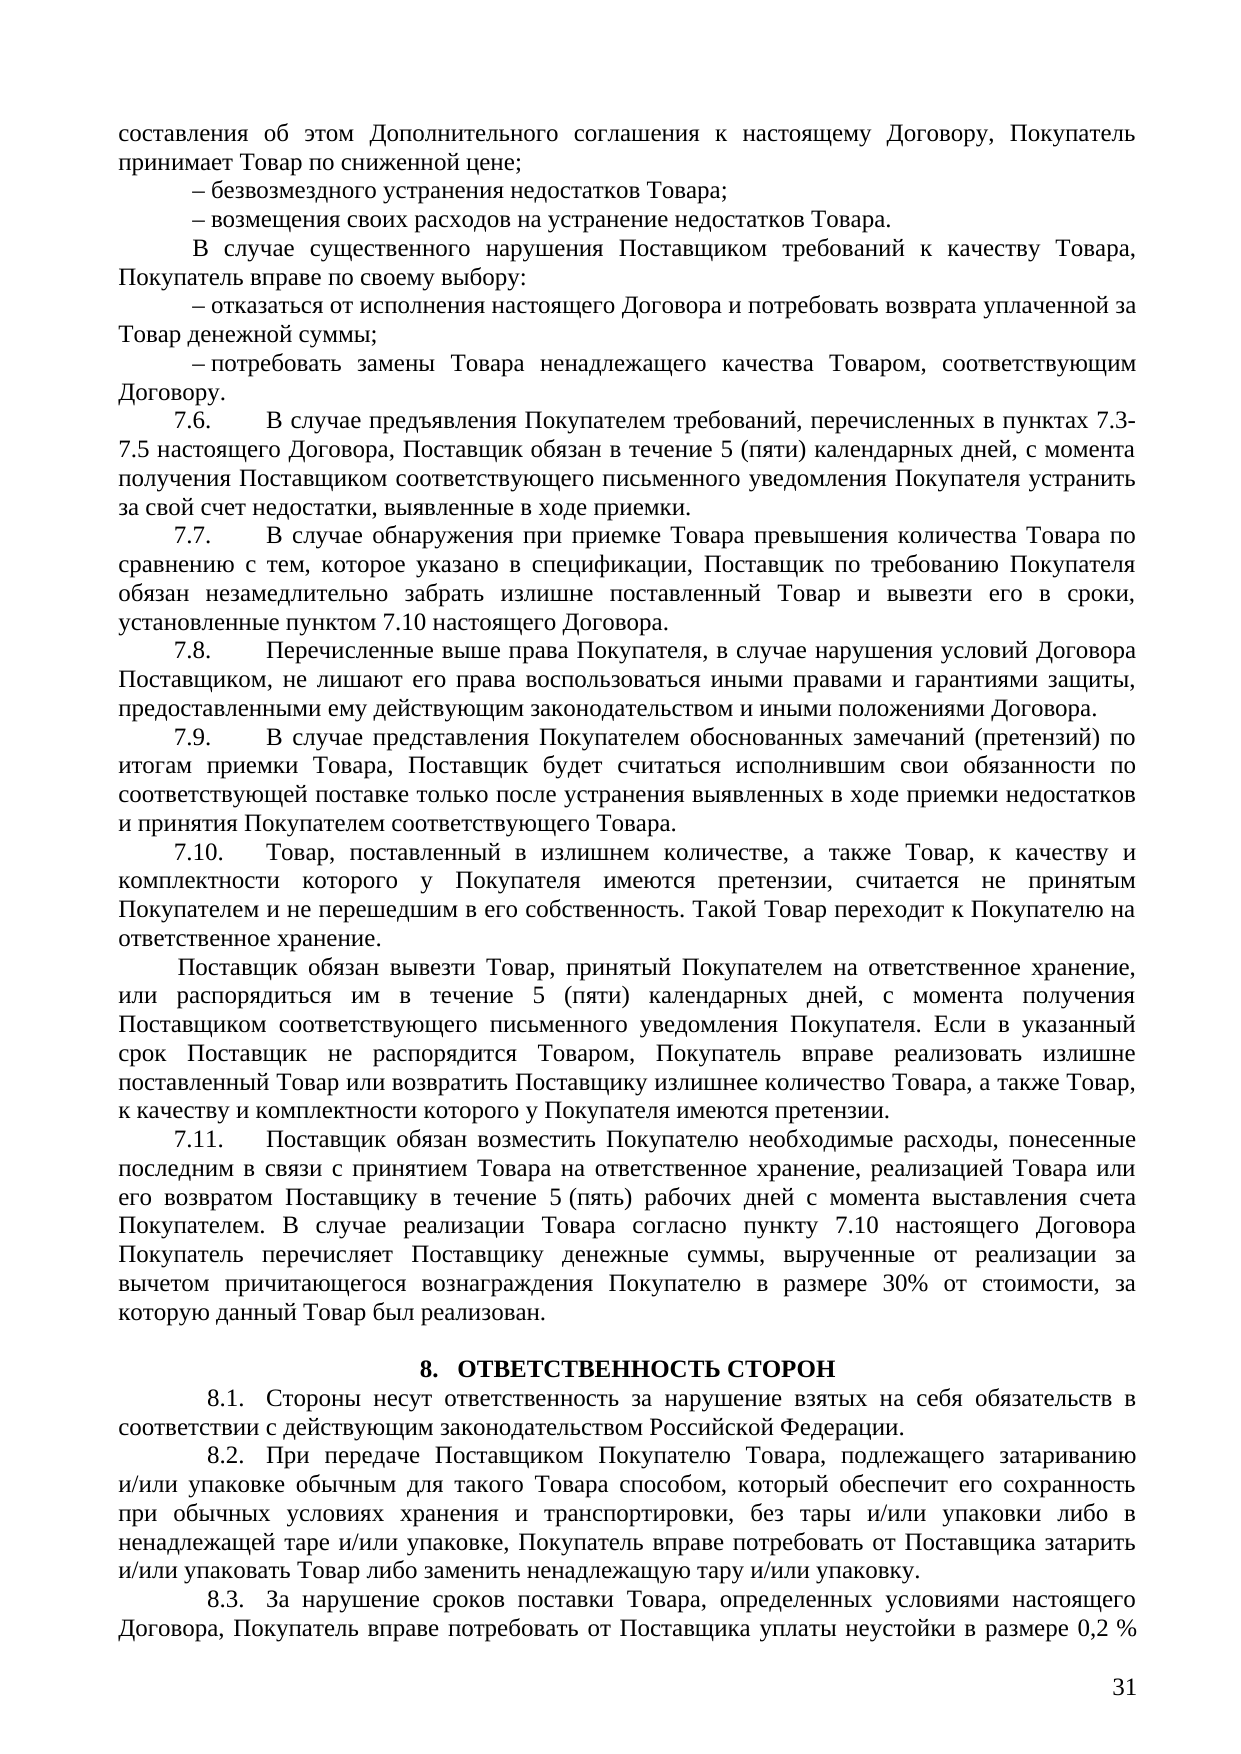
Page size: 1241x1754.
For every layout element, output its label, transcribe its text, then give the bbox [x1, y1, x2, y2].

list ОТВЕТСТВЕННОСТЬ СТОРОН [118, 1354, 1137, 1383]
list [118, 1584, 1137, 1642]
text В случае существенного нарушения Поставщиком требований к качеству Товара, Покупатель вправе по своему выбору: [118, 233, 1137, 291]
text – возмещения своих расходов на устранение недостатков Товара. [118, 204, 1137, 233]
list Товар, поставленный в излишнем количестве, а также Товар, к качеству и комплектности которого у Покупателя имеются претензии, считается не принятым Покупателем и не перешедшим в его собственность. Такой Товар переходит к Покупателю на ответственное хранение. [118, 837, 1137, 952]
list В случае предъявления Покупателем требований, перечисленных в пунктах 7.3-7.5 настоящего Договора, Поставщик обязан в течение 5 (пяти) календарных дней, с момента получения Поставщиком соответствующего письменного уведомления Покупателя устранить за свой счет недостатки, выявленные в ходе приемки. [118, 406, 1137, 521]
list В случае обнаружения при приемке Товара превышения количества Товара по сравнению с тем, которое указано в спецификации, Поставщик по требованию Покупателя обязан незамедлительно забрать излишне поставленный Товар и вывезти его в сроки, установленные пунктом 7.10 настоящего Договора. [118, 521, 1137, 636]
text – безвозмездного устранения недостатков Товара; [118, 176, 1137, 204]
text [118, 118, 1137, 176]
text – потребовать замены Товара ненадлежащего качества Товаром, соответствующим Договору. [118, 348, 1137, 406]
list При передаче Поставщиком Покупателю Товара, подлежащего затариванию и/или упаковке обычным для такого Товара способом, который обеспечит его сохранность при обычных условиях хранения и транспортировки, без тары и/или упаковки либо в ненадлежащей таре и/или упаковке, Покупатель вправе потребовать от Поставщика затарить и/или упаковать Товар либо заменить ненадлежащую тару и/или упаковку. [118, 1441, 1137, 1584]
list Стороны несут ответственность за нарушение взятых на себя обязательств в соответствии с действующим законодательством Российской Федерации. [118, 1383, 1137, 1441]
text Поставщик обязан вывезти Товар, принятый Покупателем на ответственное хранение, или распорядиться им в течение 5 (пяти) календарных дней, с момента получения Поставщиком соответствующего письменного уведомления Покупателя. Если в указанный срок Поставщик не распорядится Товаром, Покупатель вправе реализовать излишне поставленный Товар или возвратить Поставщику излишнее количество Товара, а также Товар, к качеству и комплектности которого у Покупателя имеются претензии. [118, 952, 1137, 1124]
list Перечисленные выше права Покупателя, в случае нарушения условий Договора Поставщиком, не лишают его права воспользоваться иными правами и гарантиями защиты, предоставленными ему действующим законодательством и иными положениями Договора. [118, 636, 1137, 722]
list Поставщик обязан возместить Покупателю необходимые расходы, понесенные последним в связи с принятием Товара на ответственное хранение, реализацией Товара или его возвратом Поставщику в течение 5 (пять) рабочих дней с момента выставления счета Покупателем. В случае реализации Товара согласно пункту 7.10 настоящего Договора Покупатель перечисляет Поставщику денежные суммы, вырученные от реализации за вычетом причитающегося вознаграждения Покупателю в размере 30% от стоимости, за которую данный Товар был реализован. [118, 1124, 1137, 1326]
list В случае представления Покупателем обоснованных замечаний (претензий) по итогам приемки Товара, Поставщик будет считаться исполнившим свои обязанности по соответствующей поставке только после устранения выявленных в ходе приемки недостатков и принятия Покупателем соответствующего Товара. [118, 722, 1137, 837]
text – отказаться от исполнения настоящего Договора и потребовать возврата уплаченной за Товар денежной суммы; [118, 291, 1137, 348]
